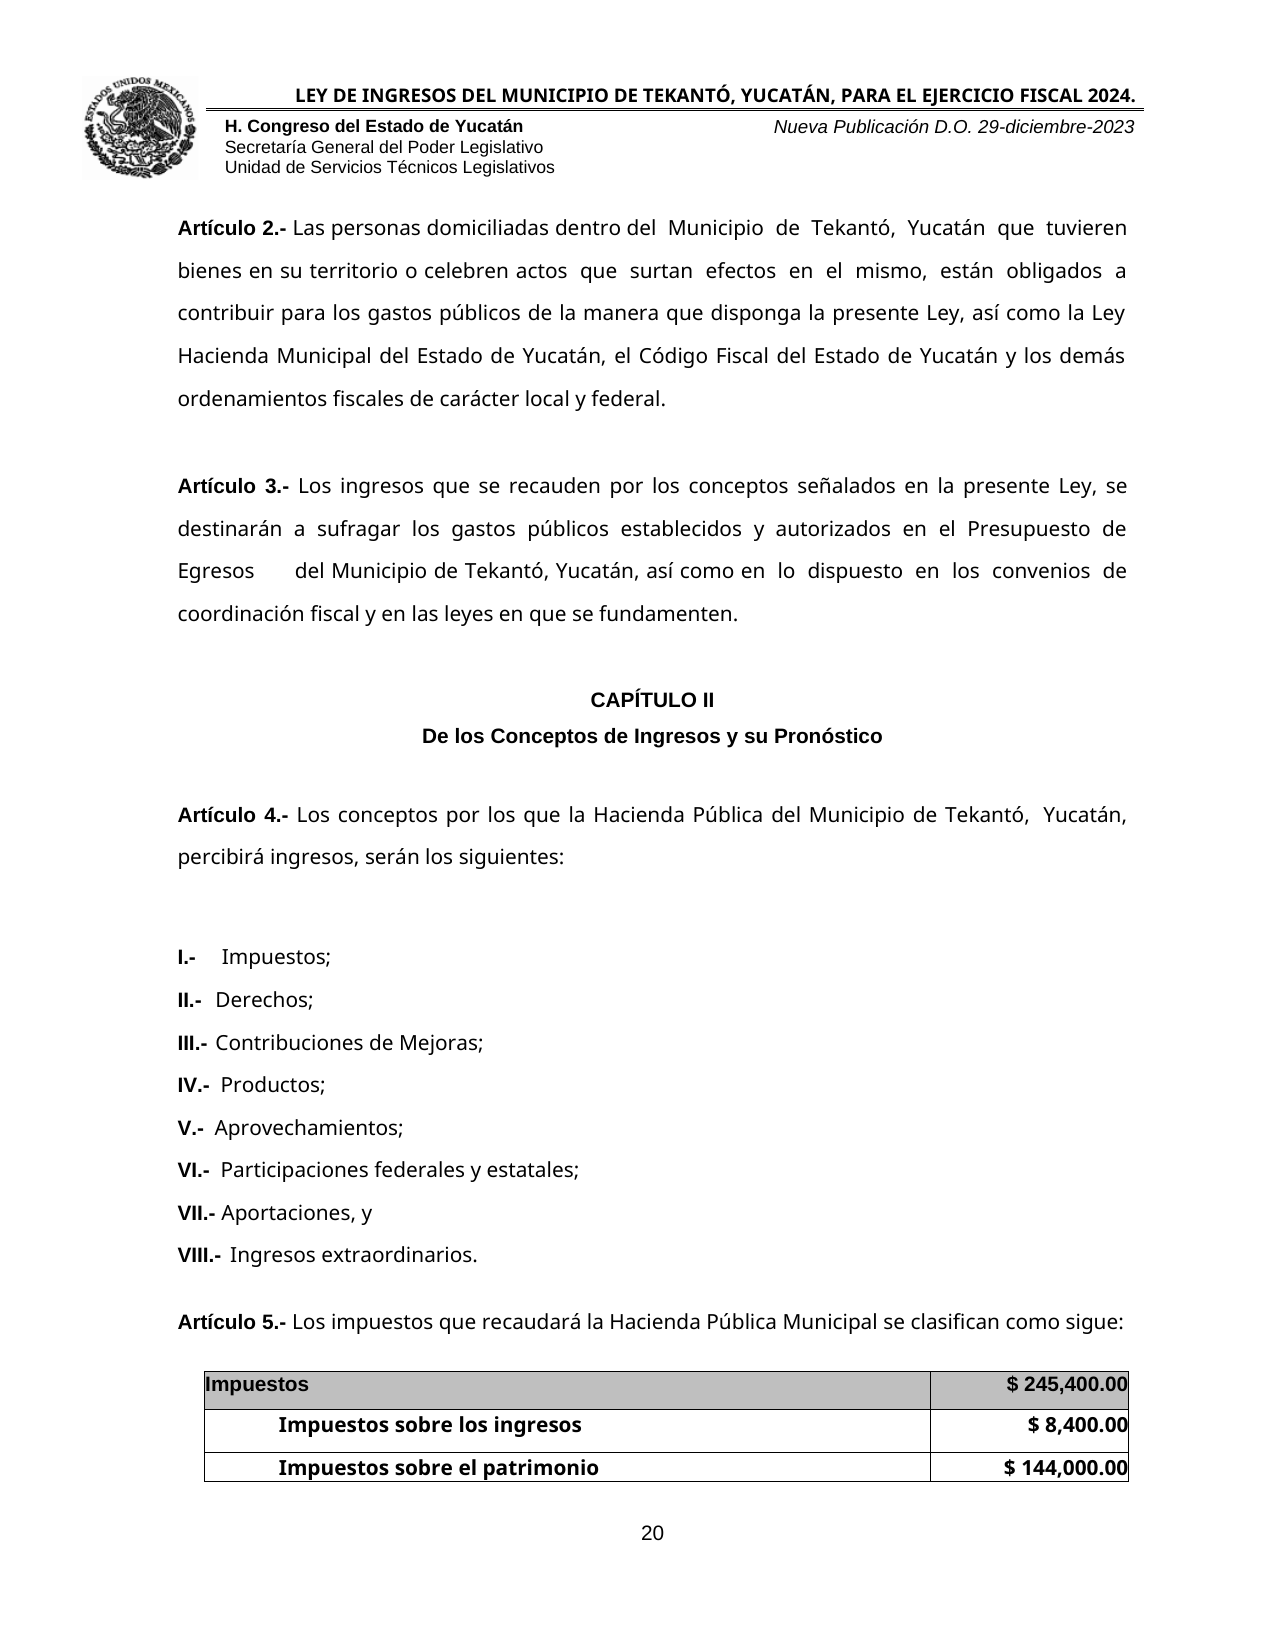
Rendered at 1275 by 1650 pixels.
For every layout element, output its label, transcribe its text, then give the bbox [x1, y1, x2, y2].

text V.- Aprovechamientos; [177, 1113, 1127, 1141]
text Artículo 4.- Los conceptos por los que la Hacienda Pública del Municipio de Tekantó, Yucatán, percibirá ingresos, serán los siguientes: [177, 800, 1127, 871]
text II.- Derechos; [177, 985, 1127, 1013]
table_cell Impuestos sobre los ingresos [205, 1410, 930, 1452]
table_header Impuestos [205, 1372, 930, 1409]
table_cell $ 144,000.00 [931, 1453, 1128, 1481]
text III.- Contribuciones de Mejoras; [177, 1028, 1127, 1056]
text I.- Impuestos; [177, 942, 1127, 971]
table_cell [205, 1453, 930, 1481]
table_header $ 245,400.00 [931, 1372, 1128, 1409]
text VIII.- Ingresos extraordinarios. [177, 1241, 1127, 1269]
text Artículo 2.- Las personas domiciliadas dentro del Municipio de Tekantó, Yucatán que tuvieren bienes en su territorio o celebren actos que surtan efectos en el mismo, están obligados a contribuir para los gastos públicos de la manera que disponga la presente Ley, así como la Ley Hacienda Municipal del Estado de Yucatán, el Código Fiscal del Estado de Yucatán y los demás ordenamientos fiscales de carácter local y federal. [177, 213, 1127, 412]
text Artículo 5.- Los impuestos que recaudará la Hacienda Pública Municipal se clasifican como sigue: [177, 1307, 1127, 1336]
text CAPÍTULO II [177, 688, 1127, 712]
text VII.- Aportaciones, y [177, 1198, 1127, 1226]
text IV.- Productos; [177, 1070, 1127, 1099]
text De los Conceptos de Ingresos y su Pronóstico [177, 724, 1127, 748]
text VI.- Participaciones federales y estatales; [177, 1155, 1127, 1184]
text Artículo 3.- Los ingresos que se recauden por los conceptos señalados en la presente Ley, se destinarán a sufragar los gastos públicos establecidos y autorizados en el Presupuesto de Egresos del Municipio de Tekantó, Yucatán, así como en lo dispuesto en los convenios de coordinación fiscal y en las leyes en que se fundamenten. [177, 471, 1127, 627]
table_cell $ 8,400.00 [931, 1410, 1128, 1452]
